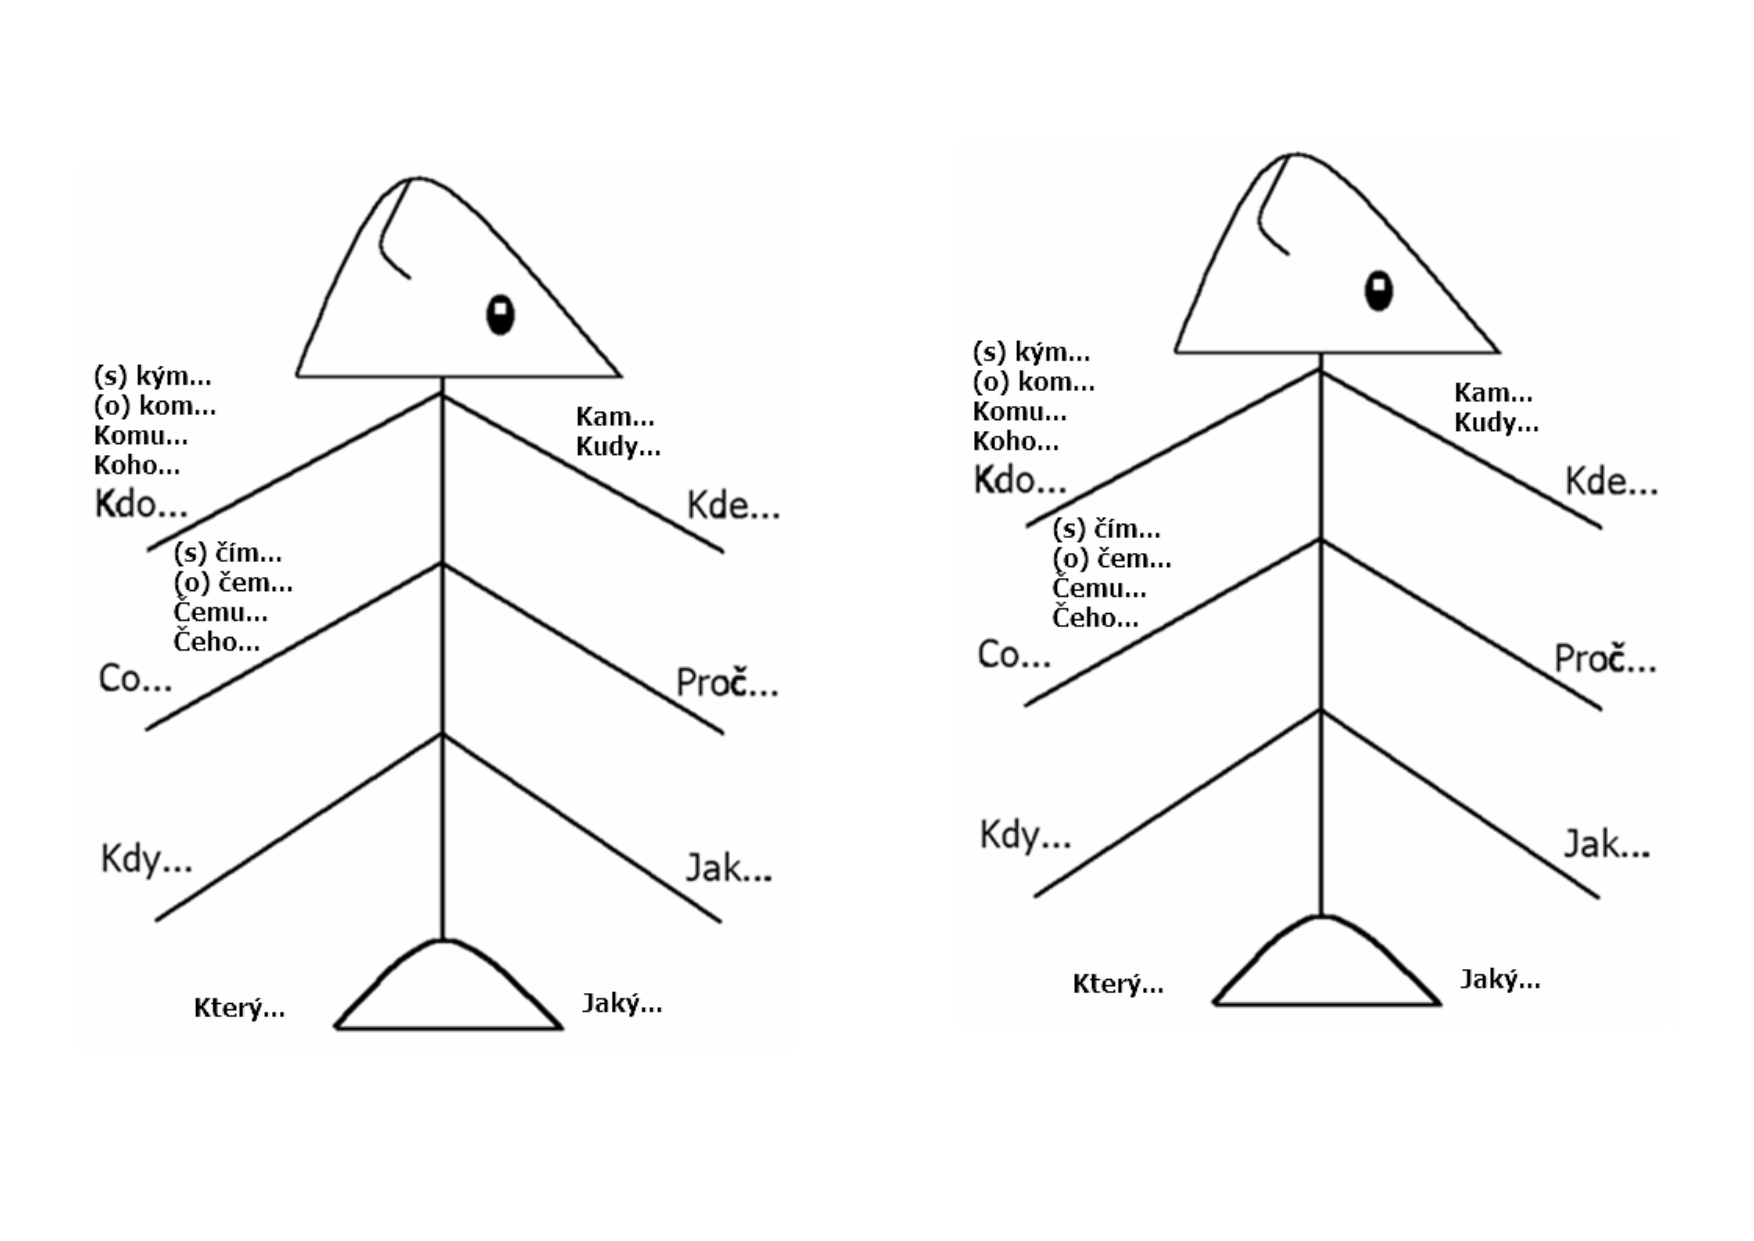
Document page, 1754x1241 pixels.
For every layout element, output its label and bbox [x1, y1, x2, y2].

picture [956, 136, 1680, 1040]
picture [77, 160, 802, 1064]
